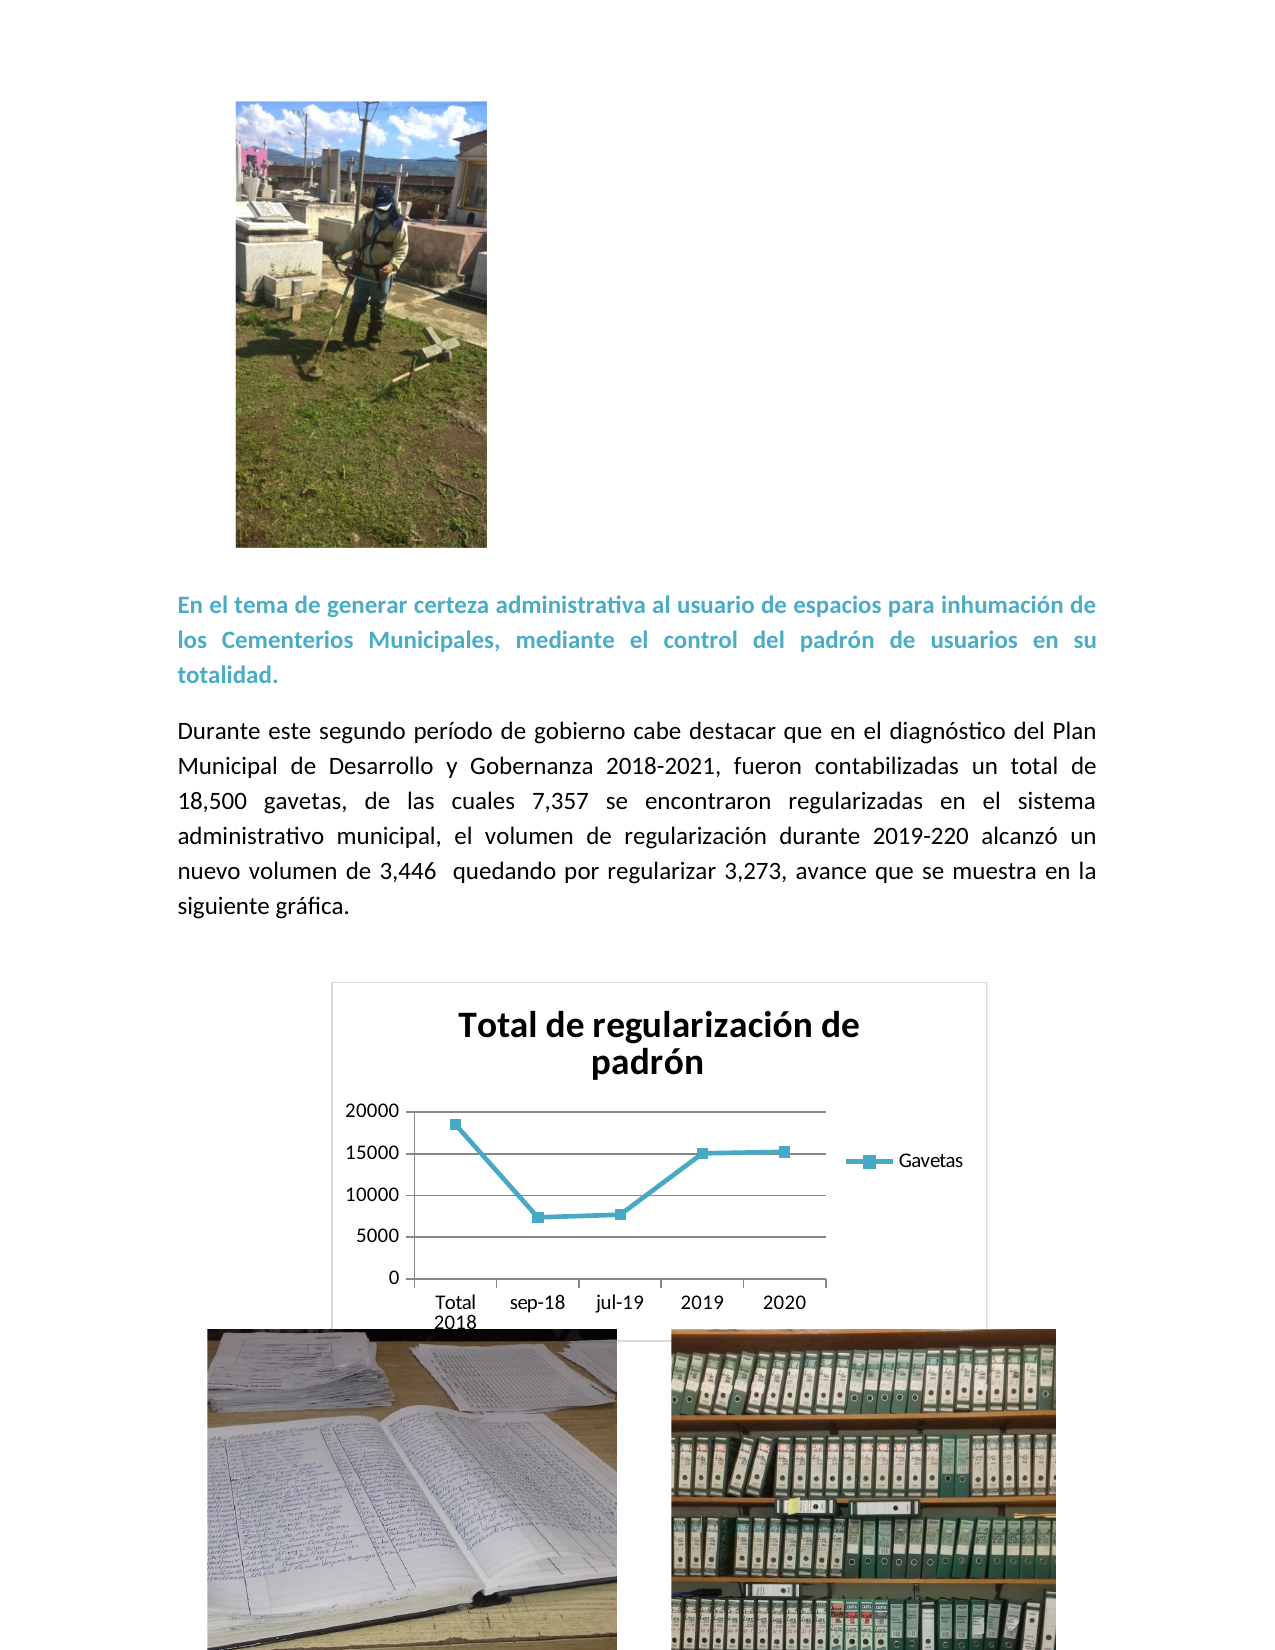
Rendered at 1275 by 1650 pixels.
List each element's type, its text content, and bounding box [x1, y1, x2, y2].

picture [236, 102, 487, 547]
text Durante este segundo período de gobierno cabe destacar que en el diagnóstico del Plan Municipal de Desarrollo y Gobernanza 2018-2021, fueron contabilizadas un total de 18,500 gavetas, de las cuales 7,357 se encontraron regularizadas en el sistema administrativo municipal, el volumen de regularización durante 2019-220 alcanzó un nuevo volumen de 3,446 quedando por regularizar 3,273, avance que se muestra en la siguiente gráfica. [177, 715, 1098, 920]
text En el tema de generar certeza administrativa al usuario de espacios para inhumación de los Cementerios Municipales, mediante el control del padrón de usuarios en su totalidad. [177, 589, 1098, 689]
picture [671, 1329, 1056, 1650]
picture [207, 1329, 617, 1650]
